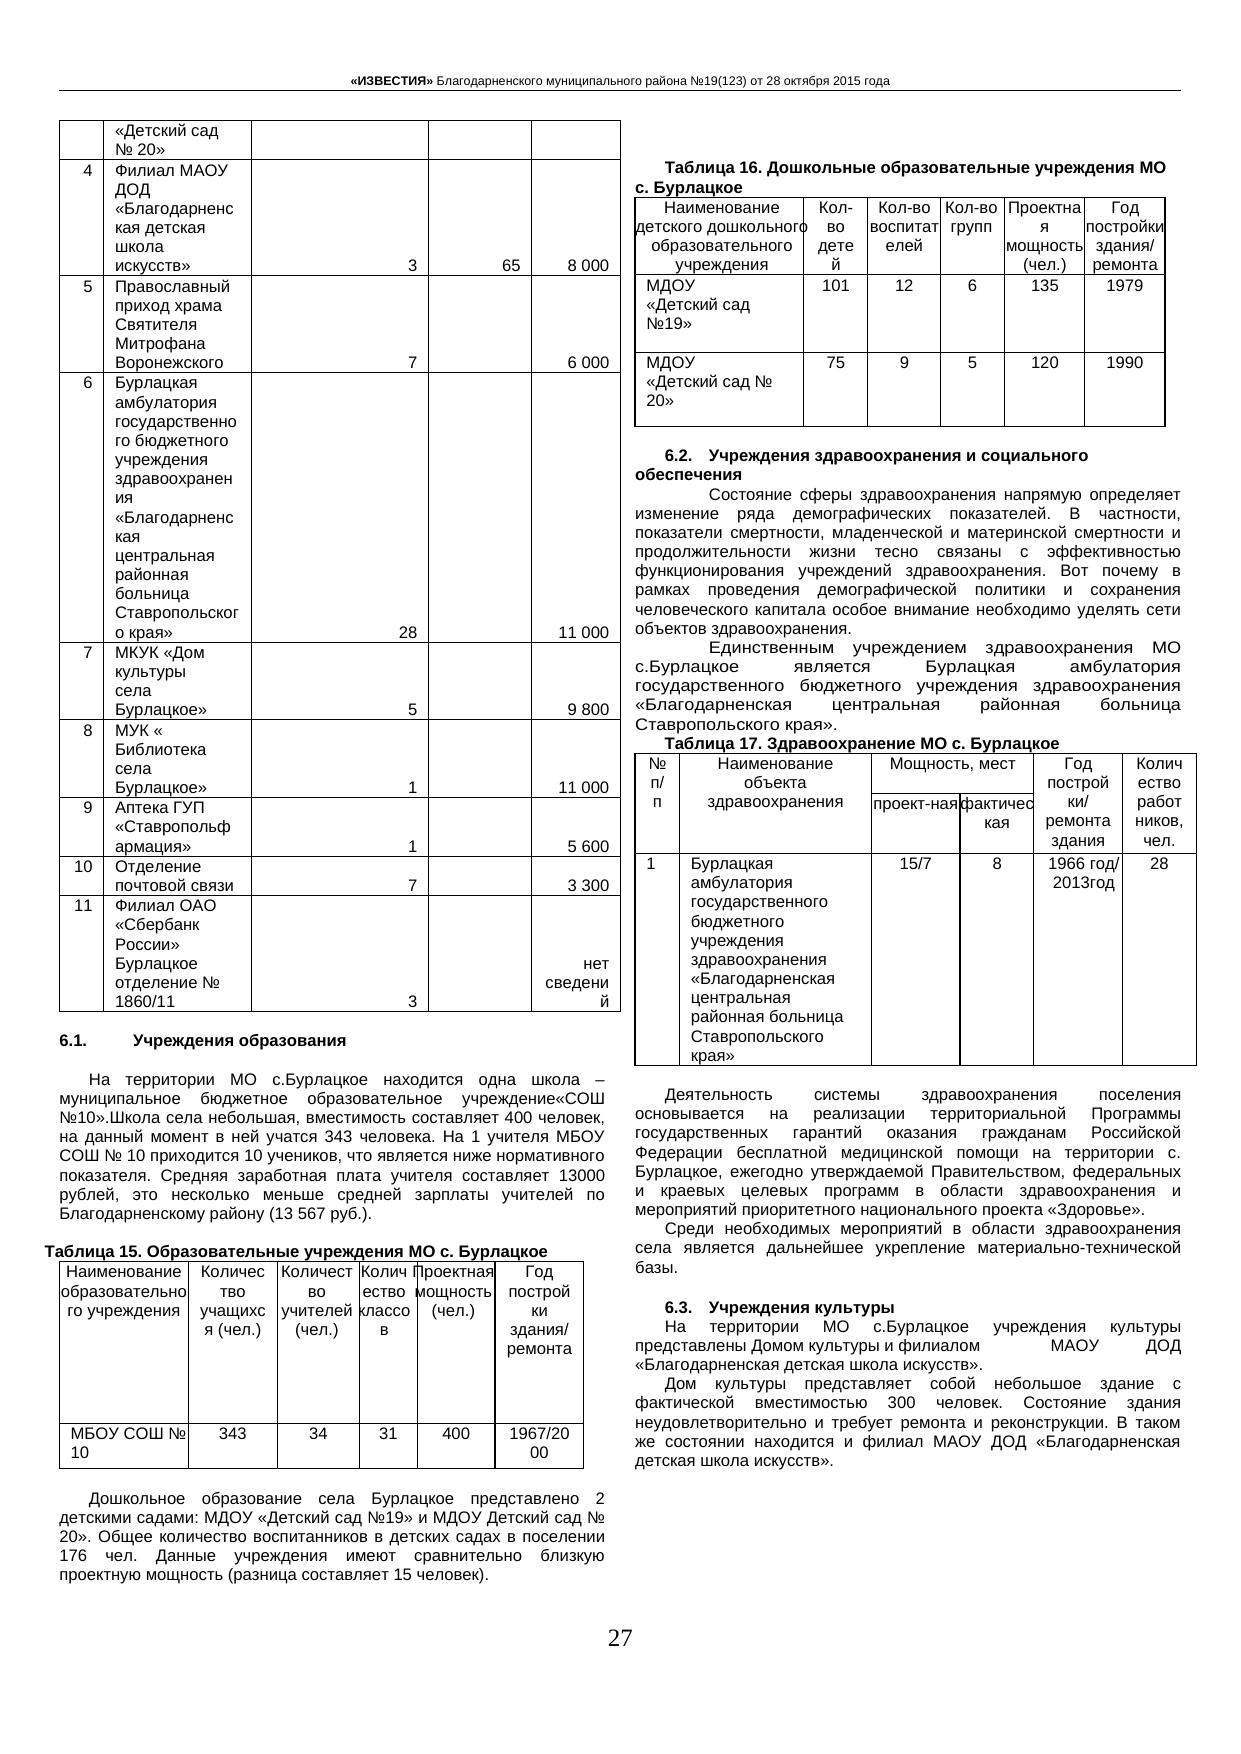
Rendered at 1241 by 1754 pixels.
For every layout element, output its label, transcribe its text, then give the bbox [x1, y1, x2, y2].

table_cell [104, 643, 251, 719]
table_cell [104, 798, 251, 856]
list Учреждения здравоохранения и социального обеспечения [635, 446, 1181, 484]
text Деятельность системы здравоохранения поселения основывается на реализации территориальной Программы государственных гарантий оказания гражданам Российской Федерации бесплатной медицинской помощи на территории с. Бурлацкое, ежегодно утверждаемой Правительством, федеральных и краевых целевых программ в области здравоохранения и мероприятий приоритетного национального проекта «Здоровье». [635, 1085, 1181, 1219]
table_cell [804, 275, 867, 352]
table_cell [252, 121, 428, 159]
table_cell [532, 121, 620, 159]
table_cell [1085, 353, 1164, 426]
list Учреждения культуры [635, 1297, 1181, 1317]
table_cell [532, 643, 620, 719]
text Дошкольное образование села Бурлацкое представлено 2 детскими садами: МДОУ «Детский сад №19» и МДОУ Детский сад № 20». Общее количество воспитанников в детских садах в поселении 176 чел. Данные учреждения имеют сравнительно близкую проектную мощность (разница составляет 15 человек). [59, 1488, 605, 1584]
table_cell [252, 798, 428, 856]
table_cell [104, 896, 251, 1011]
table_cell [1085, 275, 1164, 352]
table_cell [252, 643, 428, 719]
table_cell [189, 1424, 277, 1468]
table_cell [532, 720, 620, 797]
text Дом культуры представляет собой небольшое здание с фактической вместимостью 300 человек. Состояние здания неудовлетворительно и требует ремонта и реконструкции. В таком же состоянии находится и филиал МАОУ ДОД «Благодарненская детская школа искусств». [635, 1374, 1181, 1470]
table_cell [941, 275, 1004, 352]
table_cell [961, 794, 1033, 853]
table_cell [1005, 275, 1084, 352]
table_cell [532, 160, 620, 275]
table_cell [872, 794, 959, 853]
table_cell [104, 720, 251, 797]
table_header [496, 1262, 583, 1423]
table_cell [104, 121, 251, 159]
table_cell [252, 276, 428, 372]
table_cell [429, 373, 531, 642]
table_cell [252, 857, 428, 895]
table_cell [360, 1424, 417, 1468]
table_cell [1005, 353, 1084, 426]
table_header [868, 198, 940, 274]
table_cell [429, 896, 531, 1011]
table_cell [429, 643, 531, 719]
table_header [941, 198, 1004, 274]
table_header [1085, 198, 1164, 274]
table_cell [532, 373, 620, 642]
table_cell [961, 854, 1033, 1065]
text Таблица 15. Образовательные учреждения МО с. Бурлацкое [44, 1242, 605, 1261]
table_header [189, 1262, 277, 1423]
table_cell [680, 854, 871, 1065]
text Состояние сферы здравоохранения напрямую определяет изменение ряда демографических показателей. В частности, показатели смертности, младенческой и материнской смертности и продолжительности жизни тесно связаны с эффективностью функционирования учреждений здравоохранения. Вот почему в рамках проведения демографической политики и сохранения человеческого капитала особое внимание необходимо уделять сети объектов здравоохранения. [635, 484, 1181, 638]
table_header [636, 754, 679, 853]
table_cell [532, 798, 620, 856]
text На территории МО с.Бурлацкое учреждения культуры представлены Домом культуры и филиалом МАОУ ДОД «Благодарненская детская школа искусств». [635, 1317, 1181, 1374]
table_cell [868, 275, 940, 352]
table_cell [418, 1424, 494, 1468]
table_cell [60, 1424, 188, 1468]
text Единственным учреждением здравоохранения МО с.Бурлацкое является Бурлацкая амбулатория государственного бюджетного учреждения здравоохранения «Благодарненская центральная районная больница Ставропольского края». [635, 638, 1181, 733]
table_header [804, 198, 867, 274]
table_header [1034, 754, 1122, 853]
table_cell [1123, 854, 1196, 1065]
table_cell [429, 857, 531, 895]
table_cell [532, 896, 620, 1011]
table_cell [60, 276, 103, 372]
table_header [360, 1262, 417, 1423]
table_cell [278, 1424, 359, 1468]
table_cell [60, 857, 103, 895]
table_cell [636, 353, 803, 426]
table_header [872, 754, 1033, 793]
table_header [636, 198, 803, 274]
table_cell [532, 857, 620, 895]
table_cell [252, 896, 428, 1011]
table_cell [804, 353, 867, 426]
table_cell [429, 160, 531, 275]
list Учреждения образования [59, 1031, 605, 1050]
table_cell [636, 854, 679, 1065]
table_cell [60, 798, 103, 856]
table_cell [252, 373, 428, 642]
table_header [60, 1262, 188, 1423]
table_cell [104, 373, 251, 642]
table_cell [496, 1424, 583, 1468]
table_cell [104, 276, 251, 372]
text Таблица 16. Дошкольные образовательные учреждения МО с. Бурлацкое [635, 158, 1181, 197]
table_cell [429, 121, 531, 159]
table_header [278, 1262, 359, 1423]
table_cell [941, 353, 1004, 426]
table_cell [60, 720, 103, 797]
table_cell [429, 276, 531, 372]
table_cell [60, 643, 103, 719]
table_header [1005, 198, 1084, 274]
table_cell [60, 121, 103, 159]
text На территории МО с.Бурлацкое находится одна школа – муниципальное бюджетное образовательное учреждение«СОШ №10».Школа села небольшая, вместимость составляет 400 человек, на данный момент в ней учатся 343 человека. На 1 учителя МБОУ СОШ № 10 приходится 10 учеников, что является ниже нормативного показателя. Средняя заработная плата учителя составляет 13000 рублей, это несколько меньше средней зарплаты учителей по Благодарненскому району (13 567 руб.). [59, 1069, 605, 1223]
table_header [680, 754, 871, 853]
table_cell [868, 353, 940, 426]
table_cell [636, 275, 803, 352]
text Таблица 17. Здравоохранение МО с. Бурлацкое [635, 733, 1181, 753]
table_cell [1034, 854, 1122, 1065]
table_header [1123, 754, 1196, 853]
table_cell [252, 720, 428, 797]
text Среди необходимых мероприятий в области здравоохранения села является дальнейшее укрепление материально-технической базы. [635, 1219, 1181, 1277]
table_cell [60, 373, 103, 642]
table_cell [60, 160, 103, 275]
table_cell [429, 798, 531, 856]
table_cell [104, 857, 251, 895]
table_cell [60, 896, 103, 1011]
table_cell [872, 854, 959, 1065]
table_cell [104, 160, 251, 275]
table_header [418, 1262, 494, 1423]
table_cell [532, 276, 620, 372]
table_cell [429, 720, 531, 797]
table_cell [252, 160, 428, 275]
